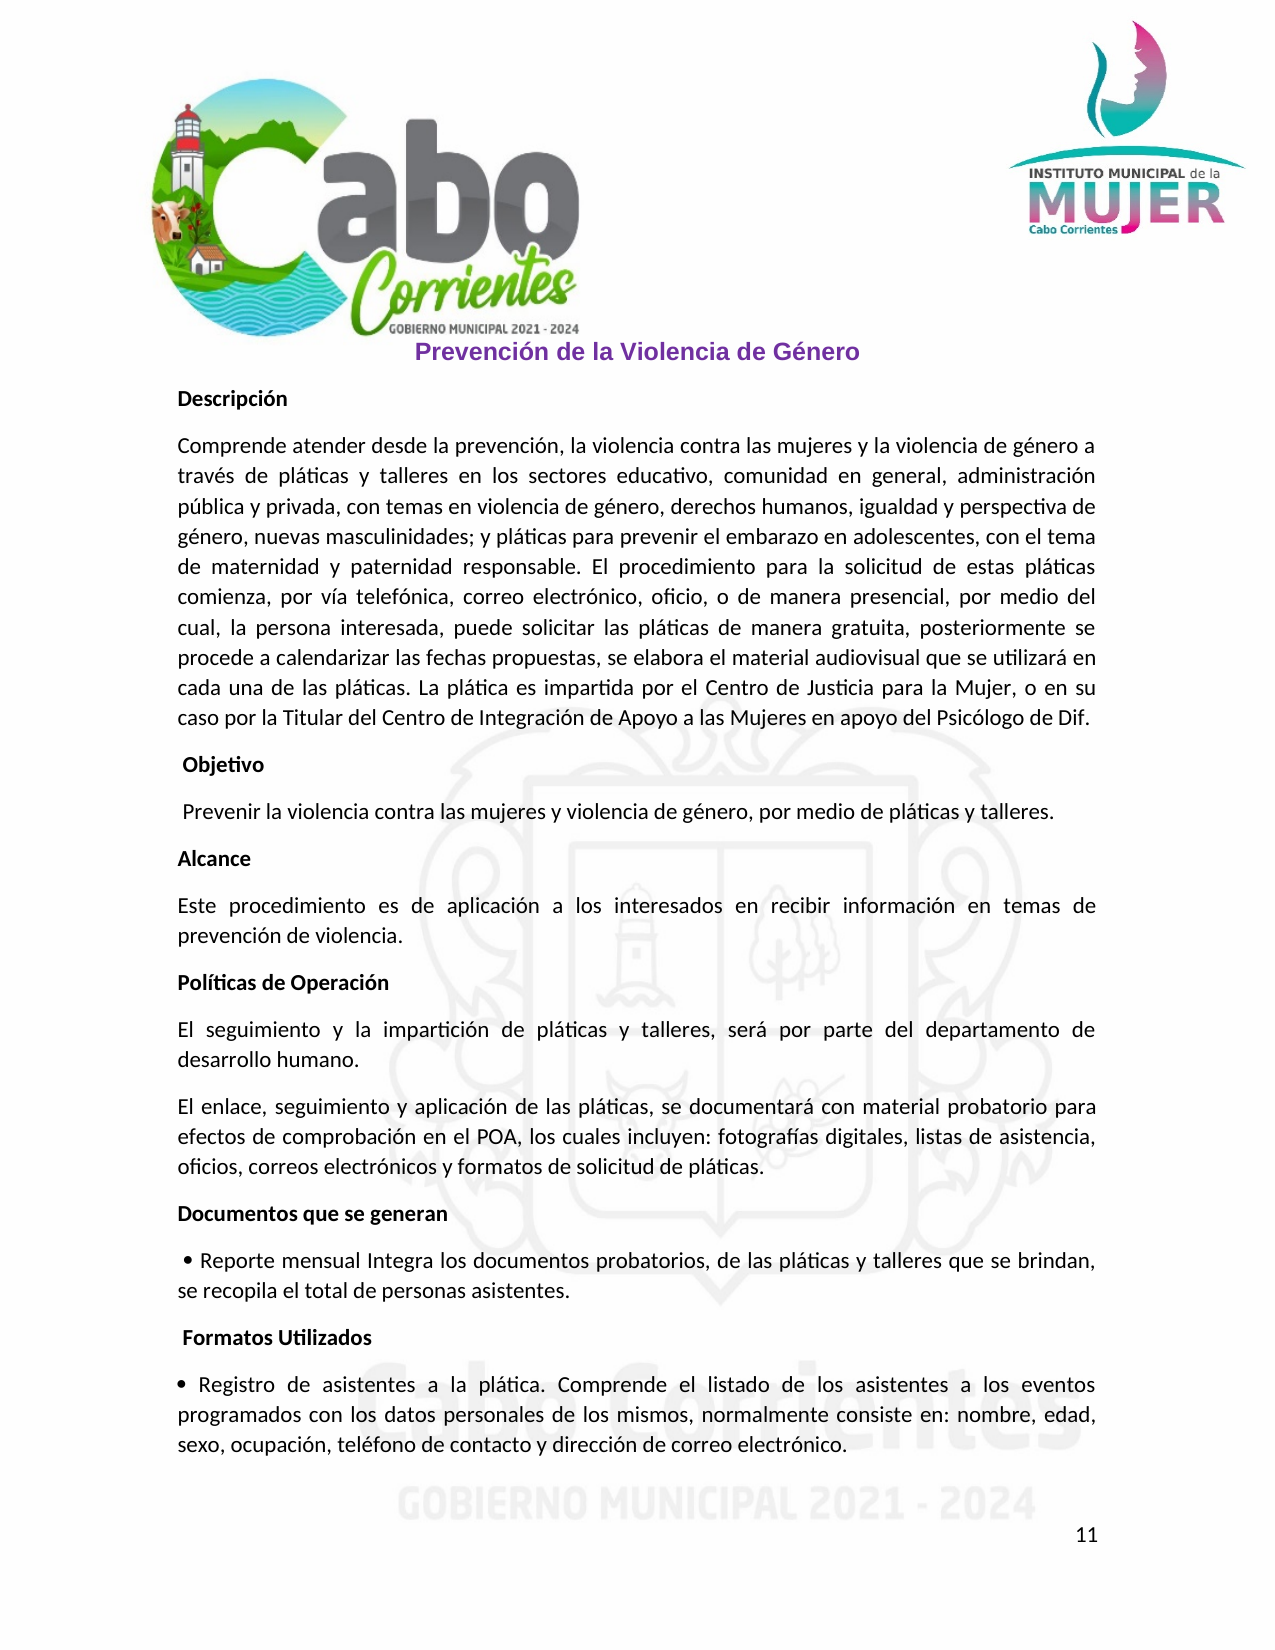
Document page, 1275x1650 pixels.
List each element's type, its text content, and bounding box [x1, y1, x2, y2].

text El enlace, seguimiento y aplicación de las pláticas, se documentará con material probatorio para efectos de comprobación en el POA, los cuales incluyen: fotografías digitales, listas de asistencia, oficios, correos electrónicos y formatos de solicitud de pláticas. [177, 1092, 1098, 1180]
text Descripción [177, 384, 1098, 412]
text Prevenir la violencia contra las mujeres y violencia de género, por medio de pláticas y talleres. [177, 797, 1098, 825]
text Objetivo [177, 750, 1098, 778]
text Alcance [177, 844, 1098, 872]
text Reporte mensual Integra los documentos probatorios, de las pláticas y talleres que se brindan, se recopila el total de personas asistentes. [177, 1246, 1098, 1304]
text Formatos Utilizados [177, 1323, 1098, 1351]
text Este procedimiento es de aplicación a los interesados en recibir información en temas de prevención de violencia. [177, 891, 1098, 949]
text El seguimiento y la impartición de pláticas y talleres, será por parte del departamento de desarrollo humano. [177, 1015, 1098, 1073]
picture [0, 0, 1275, 1650]
text Registro de asistentes a la plática. Comprende el listado de los asistentes a los eventos programados con los datos personales de los mismos, normalmente consiste en: nombre, edad, sexo, ocupación, teléfono de contacto y dirección de correo electrónico. [177, 1370, 1098, 1458]
text Documentos que se generan [177, 1199, 1098, 1227]
text Prevención de la Violencia de Género [177, 337, 1098, 366]
text Comprende atender desde la prevención, la violencia contra las mujeres y la violencia de género a través de pláticas y talleres en los sectores educativo, comunidad en general, administración pública y privada, con temas en violencia de género, derechos humanos, igualdad y perspectiva de género, nuevas masculinidades; y pláticas para prevenir el embarazo en adolescentes, con el tema de maternidad y paternidad responsable. El procedimiento para la solicitud de estas pláticas comienza, por vía telefónica, correo electrónico, oficio, o de manera presencial, por medio del cual, la persona interesada, puede solicitar las pláticas de manera gratuita, posteriormente se procede a calendarizar las fechas propuestas, se elabora el material audiovisual que se utilizará en cada una de las pláticas. La plática es impartida por el Centro de Justicia para la Mujer, o en su caso por la Titular del Centro de Integración de Apoyo a las Mujeres en apoyo del Psicólogo de Dif. [177, 431, 1098, 731]
text Políticas de Operación [177, 968, 1098, 996]
